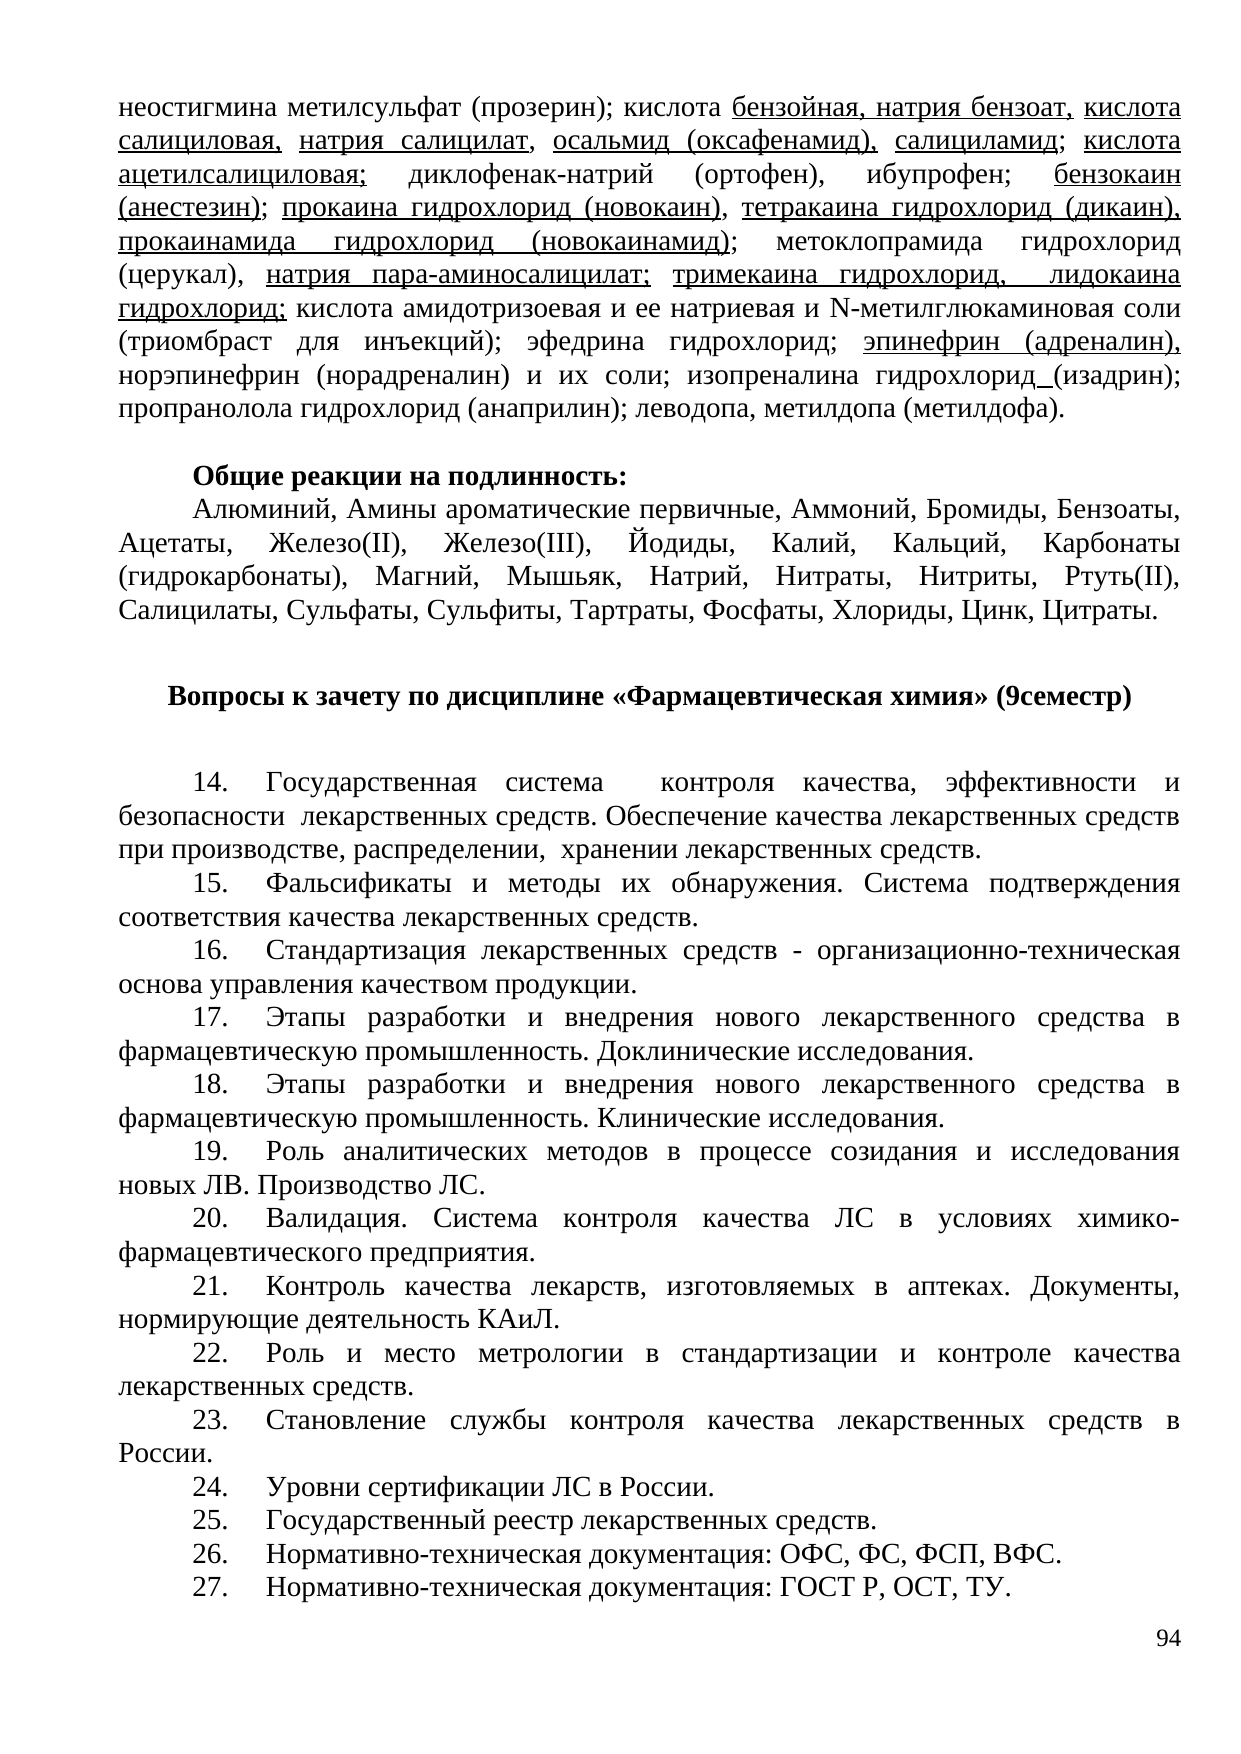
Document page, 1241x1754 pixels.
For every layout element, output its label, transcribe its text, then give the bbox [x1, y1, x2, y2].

list Уровни сертификации ЛС в России. [118, 1469, 1181, 1502]
list Валидация. Система контроля качества ЛС в условиях химико-фармацевтического предприятия. [118, 1201, 1181, 1268]
text Вопросы к зачету по дисциплине «Фармацевтическая химия» (9семестр) [118, 678, 1181, 712]
text Общие реакции на подлинность: [118, 458, 1181, 491]
list Этапы разработки и внедрения нового лекарственного средства в фармацевтическую промышленность. Клинические исследования. [118, 1066, 1181, 1133]
list Государственная система контроля качества, эффективности и безопасности лекарственных средств. Обеспечение качества лекарственных средств при производстве, распределении, хранении лекарственных средств. [118, 764, 1181, 865]
list Государственный реестр лекарственных средств. [118, 1502, 1181, 1536]
list Роль и место метрологии в стандартизации и контроле качества лекарственных средств. [118, 1335, 1181, 1402]
list Становление службы контроля качества лекарственных средств в России. [118, 1402, 1181, 1469]
list Контроль качества лекарств, изготовляемых в аптеках. Документы, нормирующие деятельность КАиЛ. [118, 1268, 1181, 1335]
list Нормативно-техническая документация: ОФС, ФС, ФСП, ВФС. [118, 1536, 1181, 1569]
text Алюминий, Амины ароматические первичные, Аммоний, Бромиды, Бензоаты, Ацетаты, Железо(II), Железо(III), Йодиды, Калий, Кальций, Карбонаты (гидрокарбонаты), Магний, Мышьяк, Натрий, Нитраты, Нитриты, Ртуть(II), Салицилаты, Сульфаты, Сульфиты, Тартраты, Фосфаты, Хлориды, Цинк, Цитраты. [118, 491, 1181, 625]
list Роль аналитических методов в процессе созидания и исследования новых ЛВ. Производство ЛС. [118, 1133, 1181, 1201]
list Этапы разработки и внедрения нового лекарственного средства в фармацевтическую промышленность. Доклинические исследования. [118, 999, 1181, 1066]
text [118, 89, 1181, 424]
list Нормативно-техническая документация: ГОСТ Р, ОСТ, ТУ. [118, 1569, 1181, 1603]
list Стандартизация лекарственных средств - организационно-техническая основа управления качеством продукции. [118, 932, 1181, 999]
list Фальсификаты и методы их обнаружения. Система подтверждения соответствия качества лекарственных средств. [118, 865, 1181, 932]
